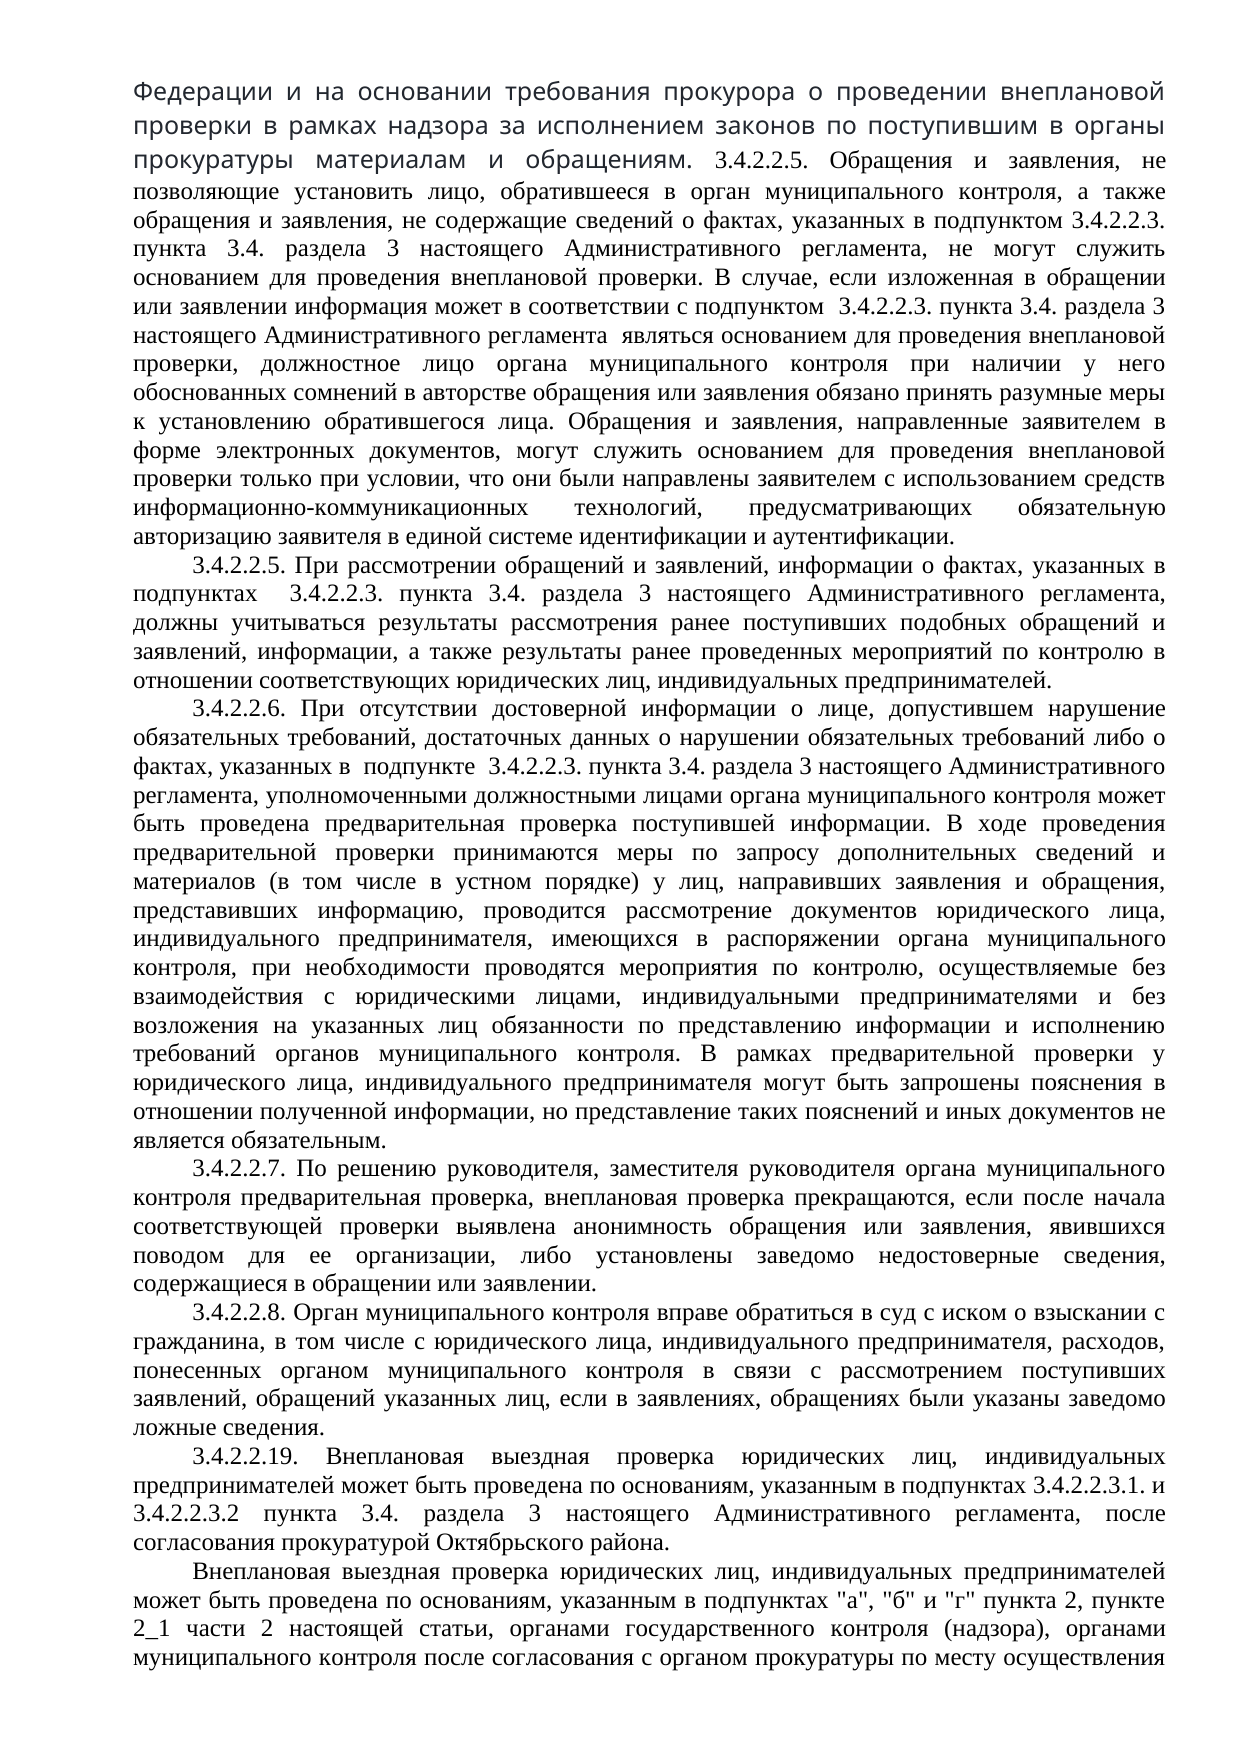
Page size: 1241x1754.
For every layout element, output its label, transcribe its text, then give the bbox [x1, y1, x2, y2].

text 3.4.2.2.6. При отсутствии достоверной информации о лице, допустившем нарушение обязательных требований, достаточных данных о нарушении обязательных требований либо о фактах, указанных в подпункте 3.4.2.2.3. пункта 3.4. раздела 3 настоящего Административного регламента, уполномоченными должностными лицами органа муниципального контроля может быть проведена предварительная проверка поступившей информации. В ходе проведения предварительной проверки принимаются меры по запросу дополнительных сведений и материалов (в том числе в устном порядке) у лиц, направивших заявления и обращения, представивших информацию, проводится рассмотрение документов юридического лица, индивидуального предпринимателя, имеющихся в распоряжении органа муниципального контроля, при необходимости проводятся мероприятия по контролю, осуществляемые без взаимодействия с юридическими лицами, индивидуальными предпринимателями и без возложения на указанных лиц обязанности по представлению информации и исполнению требований органов муниципального контроля. В рамках предварительной проверки у юридического лица, индивидуального предпринимателя могут быть запрошены пояснения в отношении полученной информации, но представление таких пояснений и иных документов не является обязательным. [133, 693, 1167, 1153]
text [133, 1556, 1167, 1671]
text 3.4.2.2.19. Внеплановая выездная проверка юридических лиц, индивидуальных предпринимателей может быть проведена по основаниям, указанным в подпунктах 3.4.2.2.3.1. и 3.4.2.2.3.2 пункта 3.4. раздела 3 настоящего Административного регламента, после согласования прокуратурой Октябрьского района. [133, 1441, 1167, 1556]
text 3.4.2.2.7. По решению руководителя, заместителя руководителя органа муниципального контроля предварительная проверка, внеплановая проверка прекращаются, если после начала соответствующей проверки выявлена анонимность обращения или заявления, явившихся поводом для ее организации, либо установлены заведомо недостоверные сведения, содержащиеся в обращении или заявлении. [133, 1153, 1167, 1297]
text 3.4.2.2.5. При рассмотрении обращений и заявлений, информации о фактах, указанных в подпунктах 3.4.2.2.3. пункта 3.4. раздела 3 настоящего Административного регламента, должны учитываться результаты рассмотрения ранее поступивших подобных обращений и заявлений, информации, а также результаты ранее проведенных мероприятий по контролю в отношении соответствующих юридических лиц, индивидуальных предпринимателей. [133, 550, 1167, 693]
text 3.4.2.2.8. Орган муниципального контроля вправе обратиться в суд с иском о взыскании с гражданина, в том числе с юридического лица, индивидуального предпринимателя, расходов, понесенных органом муниципального контроля в связи с рассмотрением поступивших заявлений, обращений указанных лиц, если в заявлениях, обращениях были указаны заведомо ложные сведения. [133, 1297, 1167, 1441]
